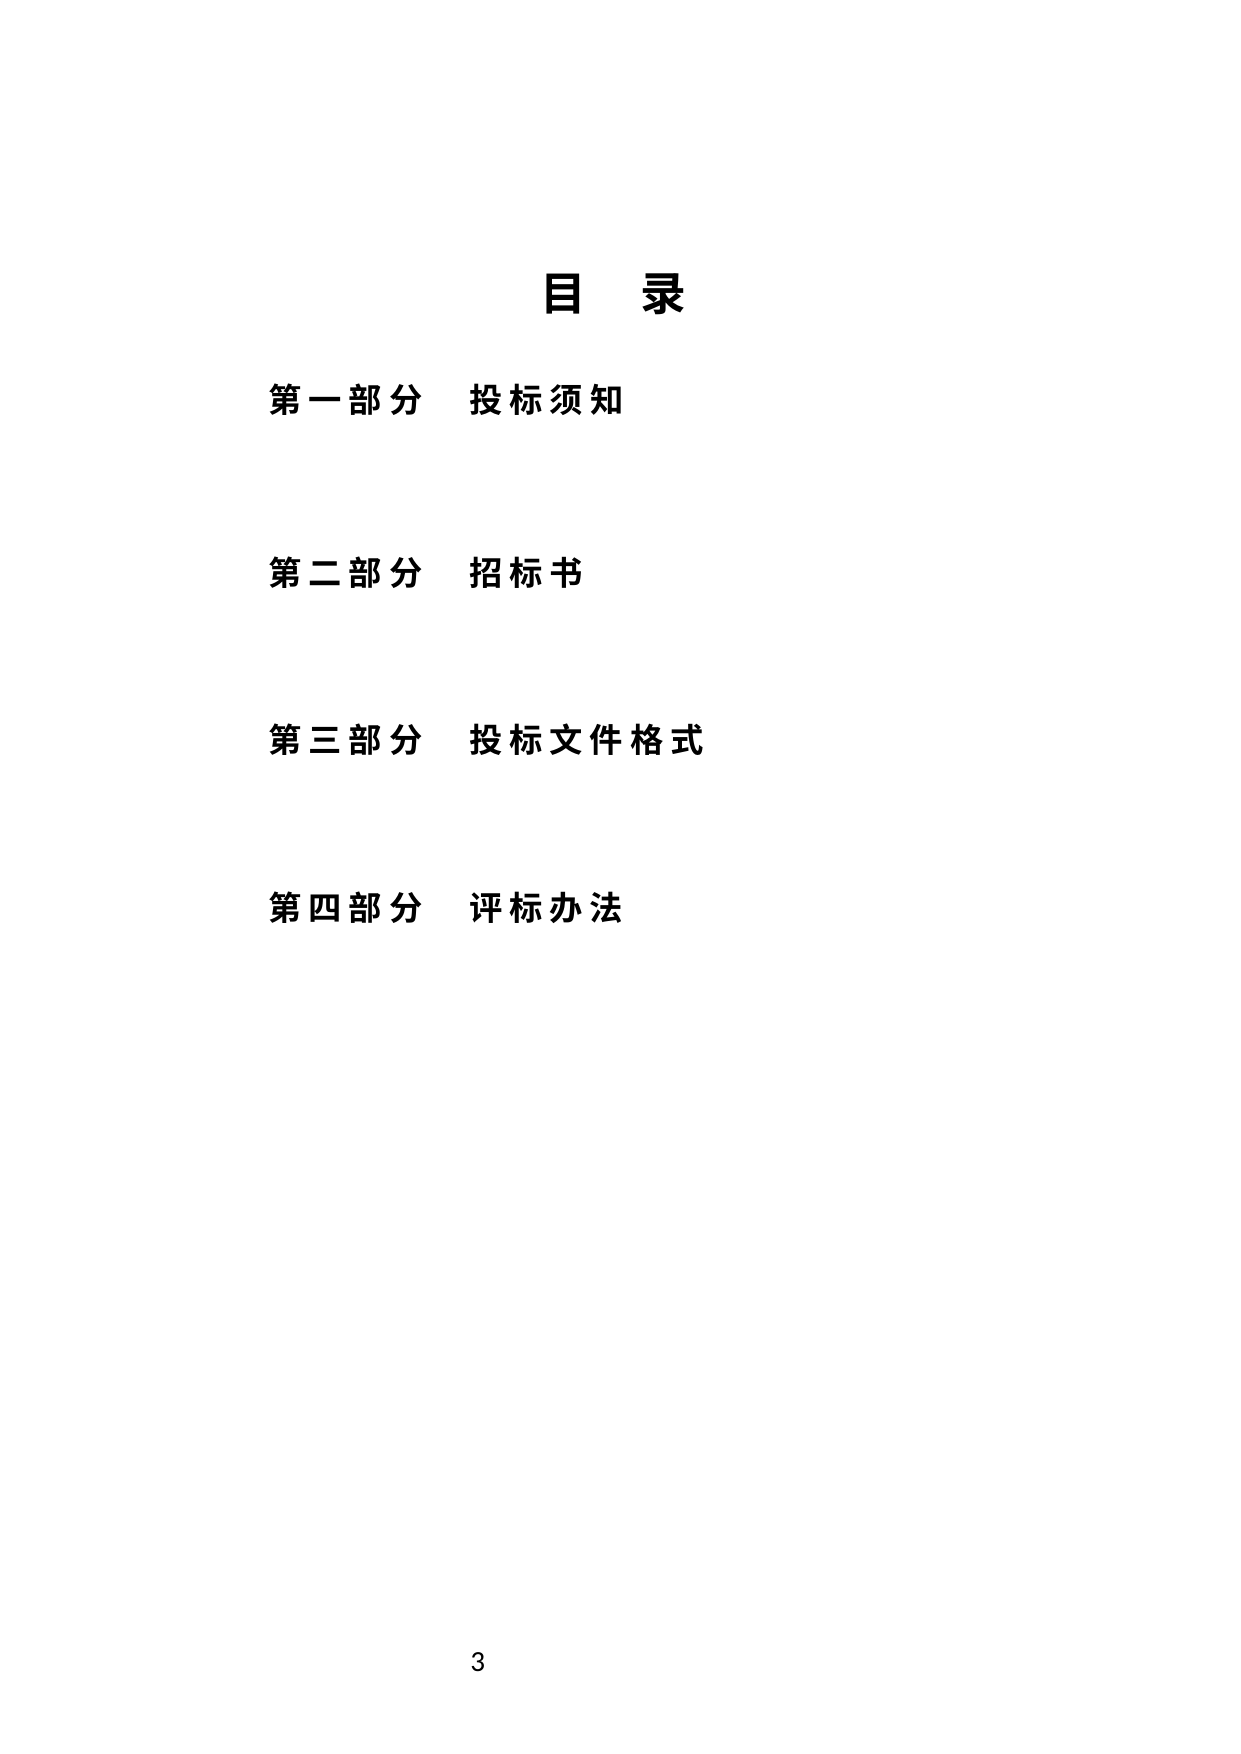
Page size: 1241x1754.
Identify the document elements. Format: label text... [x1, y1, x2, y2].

text 第四部分 评标办法 [188, 876, 1052, 935]
list 投标须知 [188, 368, 1052, 428]
text 第三部分 投标文件格式 [188, 708, 1052, 768]
text 目 录 [188, 246, 1052, 335]
text 第二部分 招标书 [188, 541, 1052, 601]
